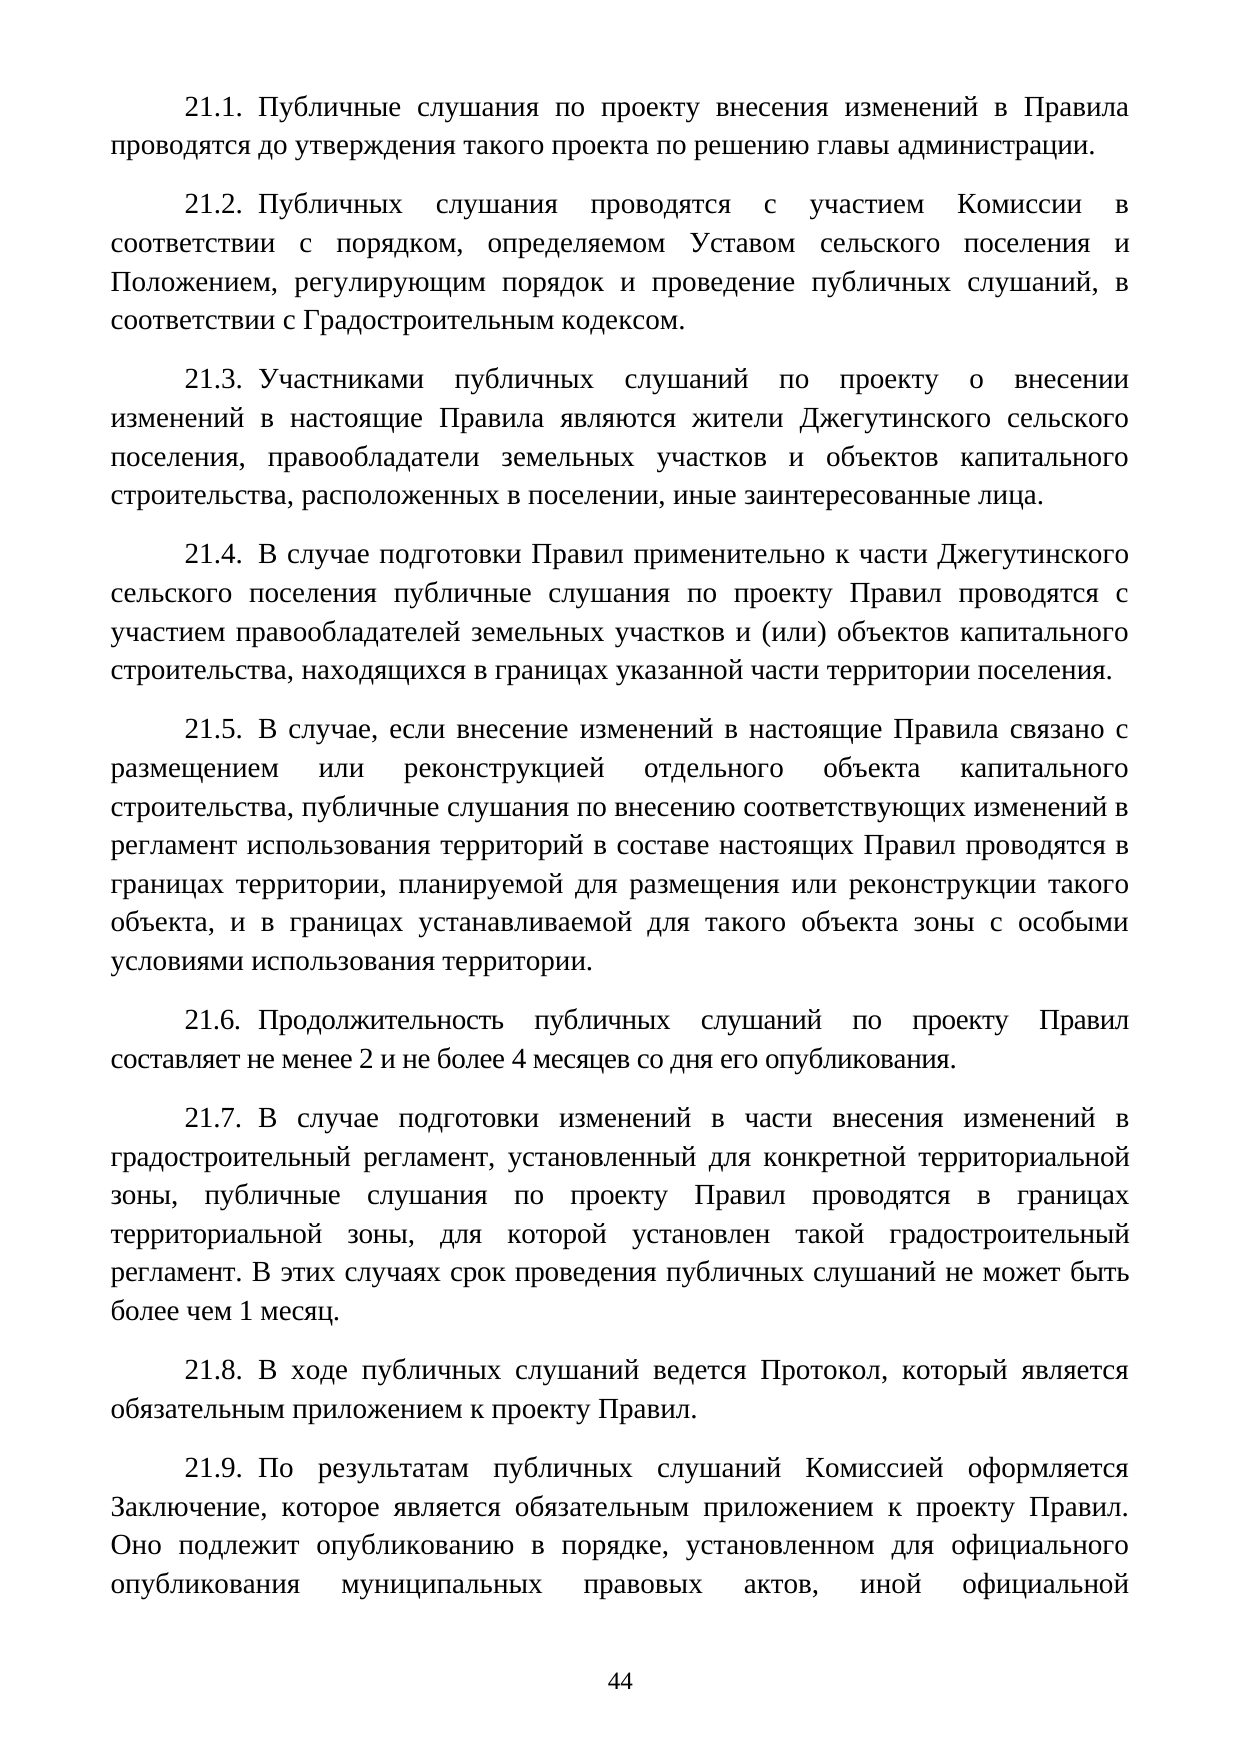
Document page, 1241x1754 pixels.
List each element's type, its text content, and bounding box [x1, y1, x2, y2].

list В ходе публичных слушаний ведется Протокол, который является обязательным приложением к проекту Правил. [110, 1352, 1130, 1424]
list Продолжительность публичных слушаний по проекту Правил составляет не менее 2 и не более 4 месяцев со дня его опубликования. [110, 1002, 1130, 1074]
list В случае подготовки Правил применительно к части Джегутинского сельского поселения публичные слушания по проекту Правил проводятся с участием правообладателей земельных участков и (или) объектов капитального строительства, находящихся в границах указанной части территории поселения. [110, 537, 1130, 686]
list Участниками публичных слушаний по проекту о внесении изменений в настоящие Правила являются жители Джегутинского сельского поселения, правообладатели земельных участков и объектов капитального строительства, расположенных в поселении, иные заинтересованные лица. [110, 362, 1130, 511]
list В случае, если внесение изменений в настоящие Правила связано с размещением или реконструкцией отдельного объекта капитального строительства, публичные слушания по внесению соответствующих изменений в регламент использования территорий в составе настоящих Правил проводятся в границах территории, планируемой для размещения или реконструкции такого объекта, и в границах устанавливаемой для такого объекта зоны с особыми условиями использования территории. [110, 712, 1130, 976]
list В случае подготовки изменений в части внесения изменений в градостроительный регламент, установленный для конкретной территориальной зоны, публичные слушания по проекту Правил проводятся в границах территориальной зоны, для которой установлен такой градостроительный регламент. В этих случаях срок проведения публичных слушаний не может быть более чем 1 месяц. [110, 1100, 1130, 1326]
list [110, 1450, 1130, 1599]
list Публичных слушания проводятся с участием Комиссии в соответствии с порядком, определяемом Уставом сельского поселения и Положением, регулирующим порядок и проведение публичных слушаний, в соответствии с Градостроительным кодексом. [110, 187, 1130, 336]
list Публичные слушания по проекту внесения изменений в Правила проводятся до утверждения такого проекта по решению главы администрации. [110, 89, 1130, 161]
